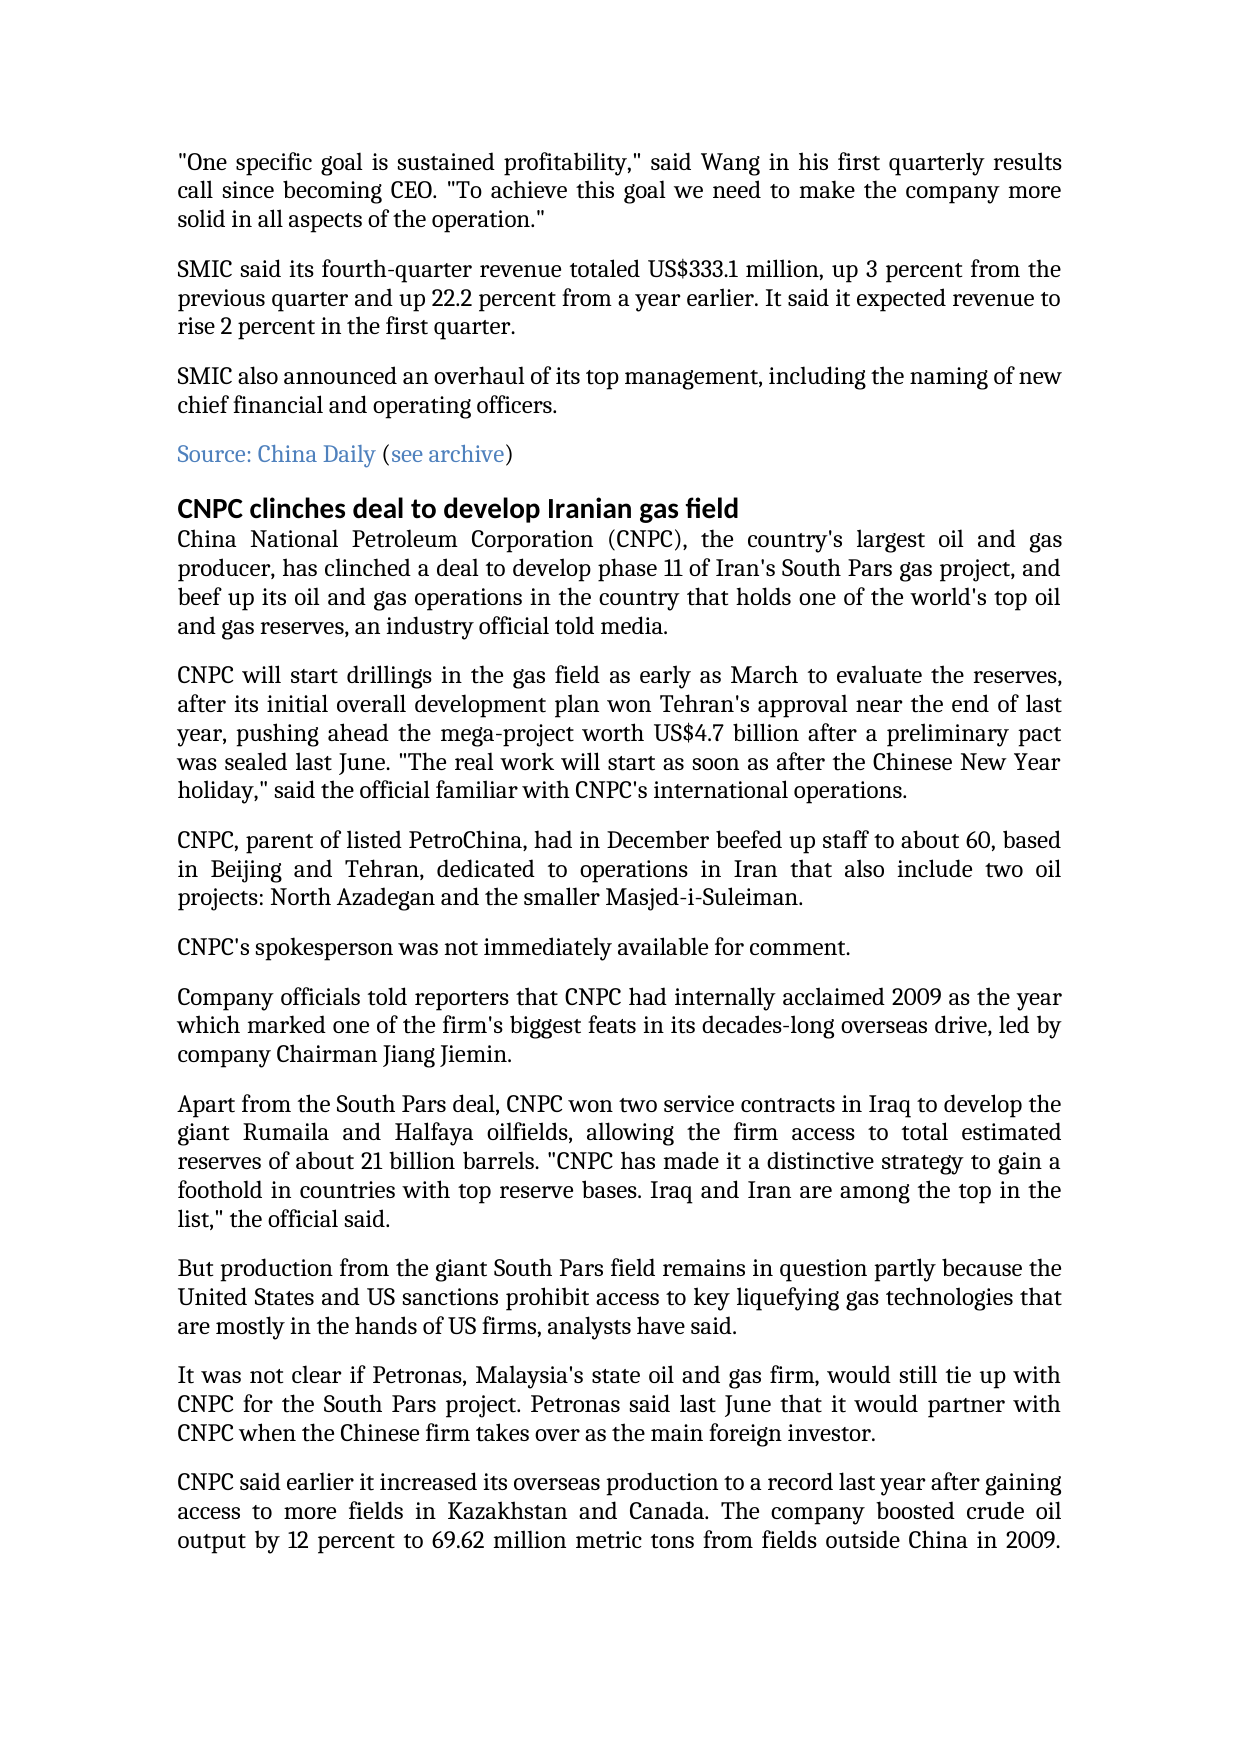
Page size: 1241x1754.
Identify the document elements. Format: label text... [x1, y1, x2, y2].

text CNPC's spokesperson was not immediately available for comment. [177, 933, 1063, 962]
text Company officials told reporters that CNPC had internally acclaimed 2009 as the year which marked one of the firm's biggest feats in its decades-long overseas drive, led by company Chairman Jiang Jiemin. [177, 982, 1063, 1069]
text "One specific goal is sustained profitability," said Wang in his first quarterly results call since becoming CEO. "To achieve this goal we need to make the company more solid in all aspects of the operation." [177, 148, 1063, 234]
text CNPC, parent of listed PetroChina, had in December beefed up staff to about 60, based in Beijing and Tehran, dedicated to operations in Iran that also include two oil projects: North Azadegan and the smaller Masjed-i-Suleiman. [177, 826, 1063, 912]
text China National Petroleum Corporation (CNPC), the country's largest oil and gas producer, has clinched a deal to develop phase 11 of Iran's South Pars gas project, and beef up its oil and gas operations in the country that holds one of the world's top oil and gas reserves, an industry official told media. [177, 525, 1063, 640]
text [177, 1468, 1063, 1554]
text SMIC also announced an overhaul of its top management, including the naming of new chief financial and operating officers. [177, 362, 1063, 419]
text But production from the giant South Pars field remains in question partly because the United States and US sanctions prohibit access to key liquefying gas technologies that are mostly in the hands of US firms, analysts have said. [177, 1254, 1063, 1340]
subtitle CNPC clinches deal to develop Iranian gas field [177, 490, 1063, 525]
text Source: China Daily (see archive) [177, 440, 1063, 469]
text Apart from the South Pars deal, CNPC won two service contracts in Iraq to develop the giant Rumaila and Halfaya oilfields, allowing the firm access to total estimated reserves of about 21 billion barrels. "CNPC has made it a distinctive strategy to gain a foothold in countries with top reserve bases. Iraq and Iran are among the top in the list," the official said. [177, 1089, 1063, 1233]
text CNPC will start drillings in the gas field as early as March to evaluate the reserves, after its initial overall development plan won Tehran's approval near the end of last year, pushing ahead the mega-project worth US$4.7 billion after a preliminary pact was sealed last June. "The real work will start as soon as after the Chinese New Year holiday," said the official familiar with CNPC's international operations. [177, 661, 1063, 805]
text It was not clear if Petronas, Malaysia's state oil and gas firm, would still tie up with CNPC for the South Pars project. Petronas said last June that it would partner with CNPC when the Chinese firm takes over as the main foreign investor. [177, 1361, 1063, 1447]
text SMIC said its fourth-quarter revenue totaled US$333.1 million, up 3 percent from the previous quarter and up 22.2 percent from a year earlier. It said it expected revenue to rise 2 percent in the first quarter. [177, 255, 1063, 341]
